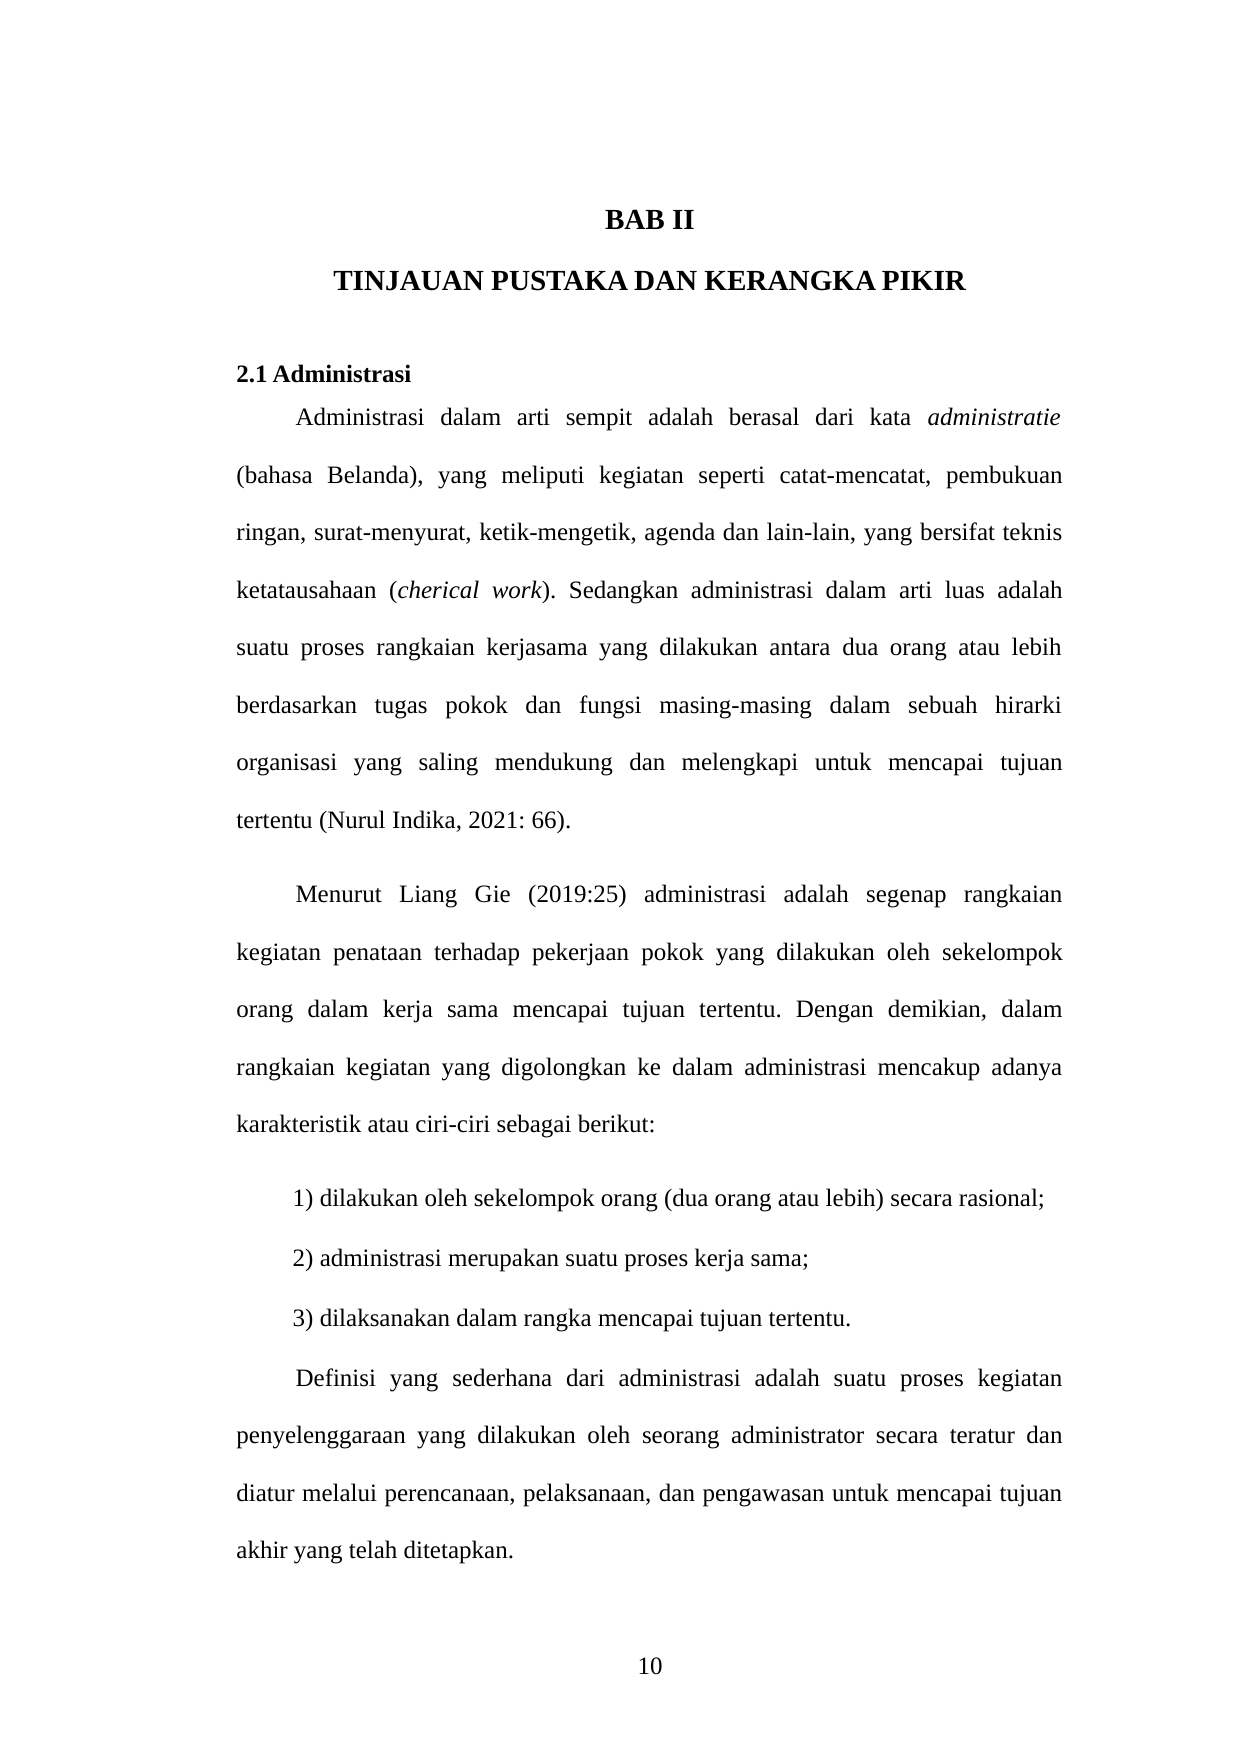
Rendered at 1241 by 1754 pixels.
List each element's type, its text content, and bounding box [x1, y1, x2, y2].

text 2) administrasi merupakan suatu proses kerja sama; [292, 1243, 1063, 1272]
text Menurut Liang Gie (2019:25) administrasi adalah segenap rangkaian kegiatan penataan terhadap pekerjaan pokok yang dilakukan oleh sekelompok orang dalam kerja sama mencapai tujuan tertentu. Dengan demikian, dalam rangkaian kegiatan yang digolongkan ke dalam administrasi mencakup adanya karakteristik atau ciri-ciri sebagai berikut: [236, 879, 1063, 1138]
text 3) dilaksanakan dalam rangka mencapai tujuan tertentu. [292, 1303, 1063, 1332]
subtitle BAB II [236, 202, 1063, 236]
text Definisi yang sederhana dari administrasi adalah suatu proses kegiatan penyelenggaraan yang dilakukan oleh seorang administrator secara teratur dan diatur melalui perencanaan, pelaksanaan, dan pengawasan untuk mencapai tujuan akhir yang telah ditetapkan. [236, 1363, 1063, 1564]
text Administrasi dalam arti sempit adalah berasal dari kata administratie (bahasa Belanda), yang meliputi kegiatan seperti catat-mencatat, pembukuan ringan, surat-menyurat, ketik-mengetik, agenda dan lain-lain, yang bersifat teknis ketatausahaan (cherical work). Sedangkan administrasi dalam arti luas adalah suatu proses rangkaian kerjasama yang dilakukan antara dua orang atau lebih berdasarkan tugas pokok dan fungsi masing-masing dalam sebuah hirarki organisasi yang saling mendukung dan melengkapi untuk mencapai tujuan tertentu (Nurul Indika, 2021: 66). [236, 402, 1063, 834]
text 1) dilakukan oleh sekelompok orang (dua orang atau lebih) secara rasional; [292, 1183, 1063, 1212]
text 2.1 Administrasi [236, 359, 1063, 388]
subtitle TINJAUAN PUSTAKA DAN KERANGKA PIKIR [236, 263, 1063, 297]
